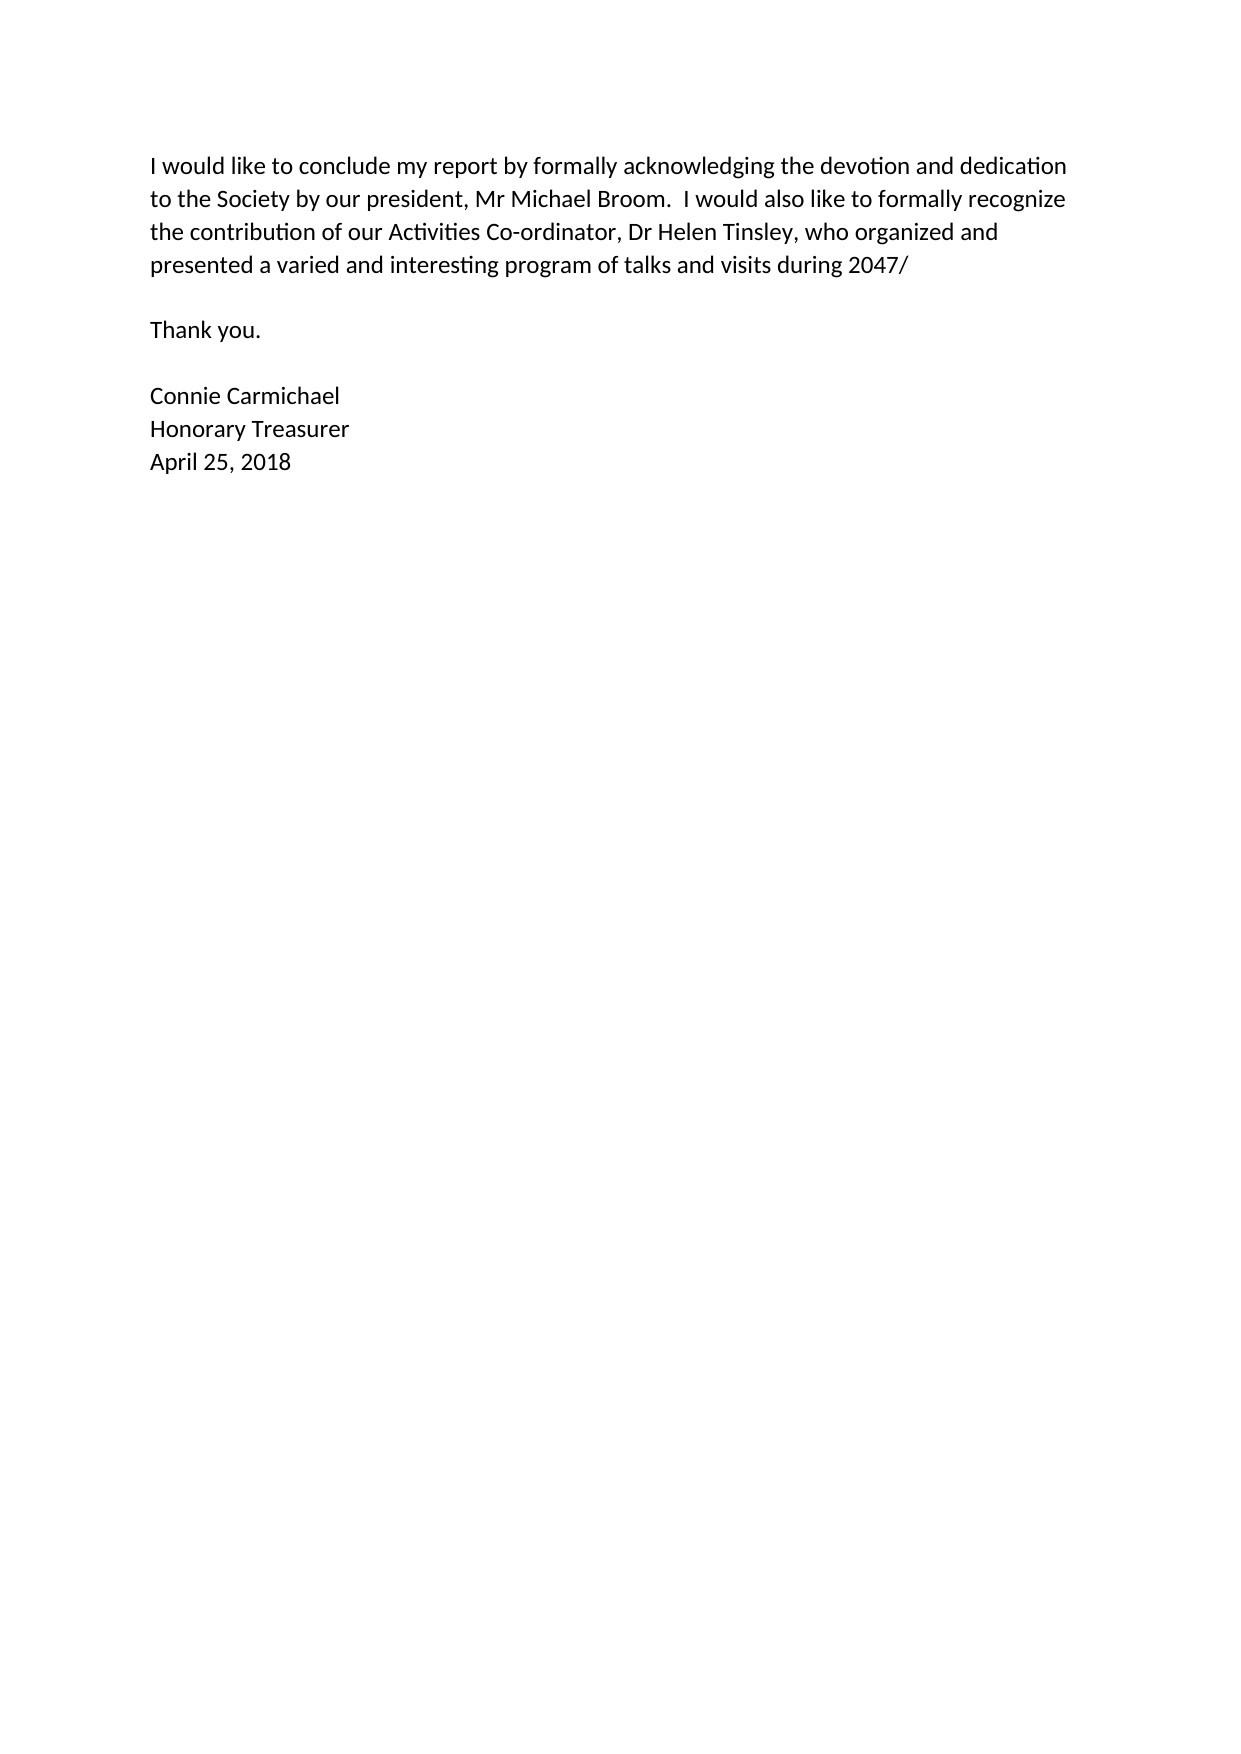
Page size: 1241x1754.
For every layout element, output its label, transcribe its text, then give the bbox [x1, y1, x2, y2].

text April 25, 2018 [150, 446, 1090, 477]
text Connie Carmichael [150, 380, 1090, 411]
text Thank you. [150, 314, 1090, 345]
text Honorary Treasurer [150, 413, 1090, 444]
text I would like to conclude my report by formally acknowledging the devotion and dedication to the Society by our president, Mr Michael Broom. I would also like to formally recognize the contribution of our Activities Co-ordinator, Dr Helen Tinsley, who organized and presented a varied and interesting program of talks and visits during 2047/ [150, 150, 1090, 279]
